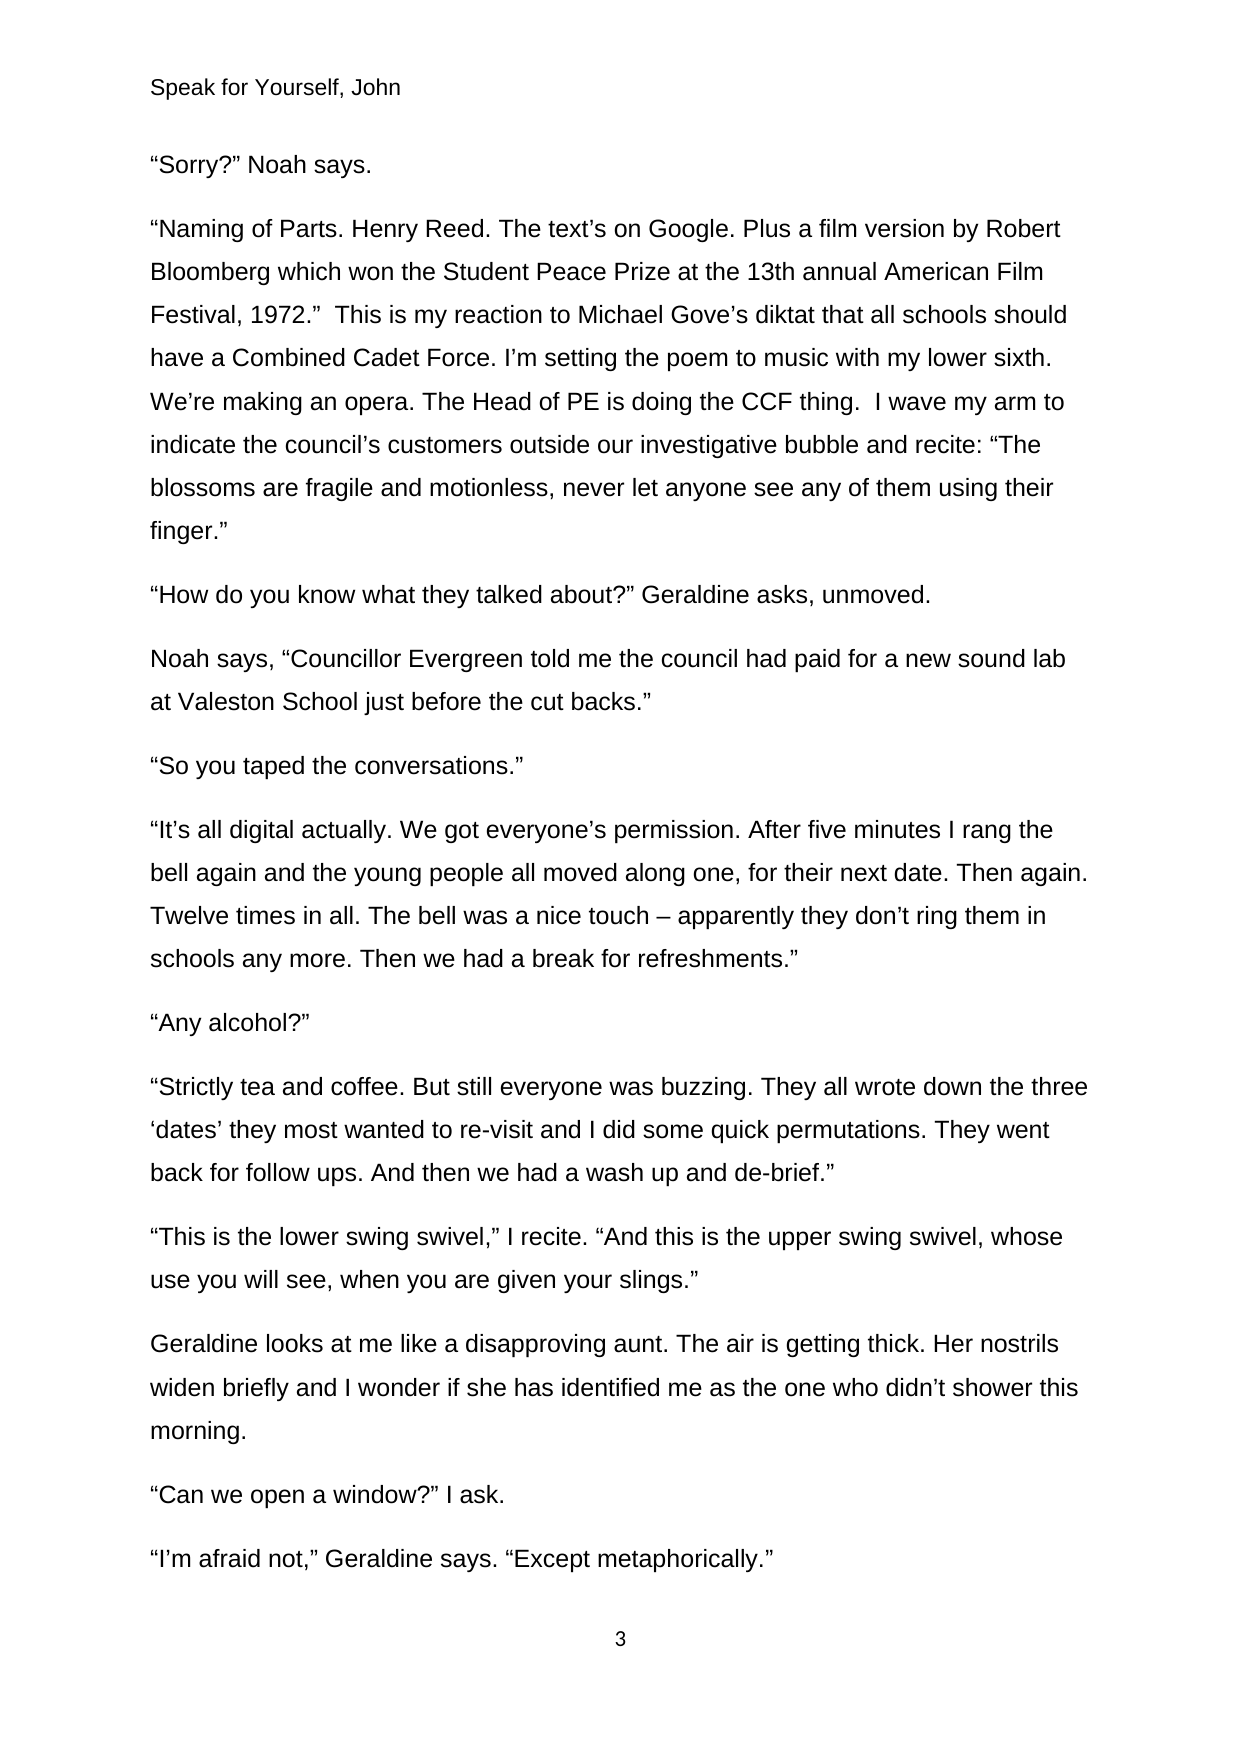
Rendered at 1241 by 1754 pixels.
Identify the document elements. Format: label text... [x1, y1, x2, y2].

text “Can we open a window?” I ask. [150, 1479, 1090, 1508]
text “Strictly tea and coffee. But still everyone was buzzing. They all wrote down the three ‘dates’ they most wanted to re-visit and I did some quick permutations. They went back for follow ups. And then we had a wash up and de-brief.” [150, 1072, 1090, 1187]
text Geraldine looks at me like a disapproving aunt. The air is getting thick. Her nostrils widen briefly and I wonder if she has identified me as the one who didn’t shower this morning. [150, 1329, 1090, 1444]
text “Any alcohol?” [150, 1008, 1090, 1037]
text “This is the lower swing swivel,” I recite. “And this is the upper swing swivel, whose use you will see, when you are given your slings.” [150, 1222, 1090, 1294]
text “It’s all digital actually. We got everyone’s permission. After five minutes I rang the bell again and the young people all moved along one, for their next date. Then again. Twelve times in all. The bell was a nice touch – apparently they don’t ring them in schools any more. Then we had a break for refreshments.” [150, 815, 1090, 973]
text “Sorry?” Noah says. [150, 150, 1090, 179]
text Noah says, “Councillor Evergreen told me the council had paid for a new sound lab at Valeston School just before the cut backs.” [150, 644, 1090, 716]
text “So you taped the conversations.” [150, 751, 1090, 779]
text “Naming of Parts. Henry Reed. The text’s on Google. Plus a film version by Robert Bloomberg which won the Student Peace Prize at the 13th annual American Film Festival, 1972.” This is my reaction to Michael Gove’s diktat that all schools should have a Combined Cadet Force. I’m setting the poem to music with my lower sixth. We’re making an opera. The Head of PE is doing the CCF thing. I wave my arm to indicate the council’s customers outside our investigative bubble and recite: “The blossoms are fragile and motionless, never let anyone see any of them using their finger.” [150, 214, 1090, 544]
text “I’m afraid not,” Geraldine says. “Except metaphorically.” [150, 1543, 1090, 1572]
text “How do you know what they talked about?” Geraldine asks, unmoved. [150, 580, 1090, 608]
